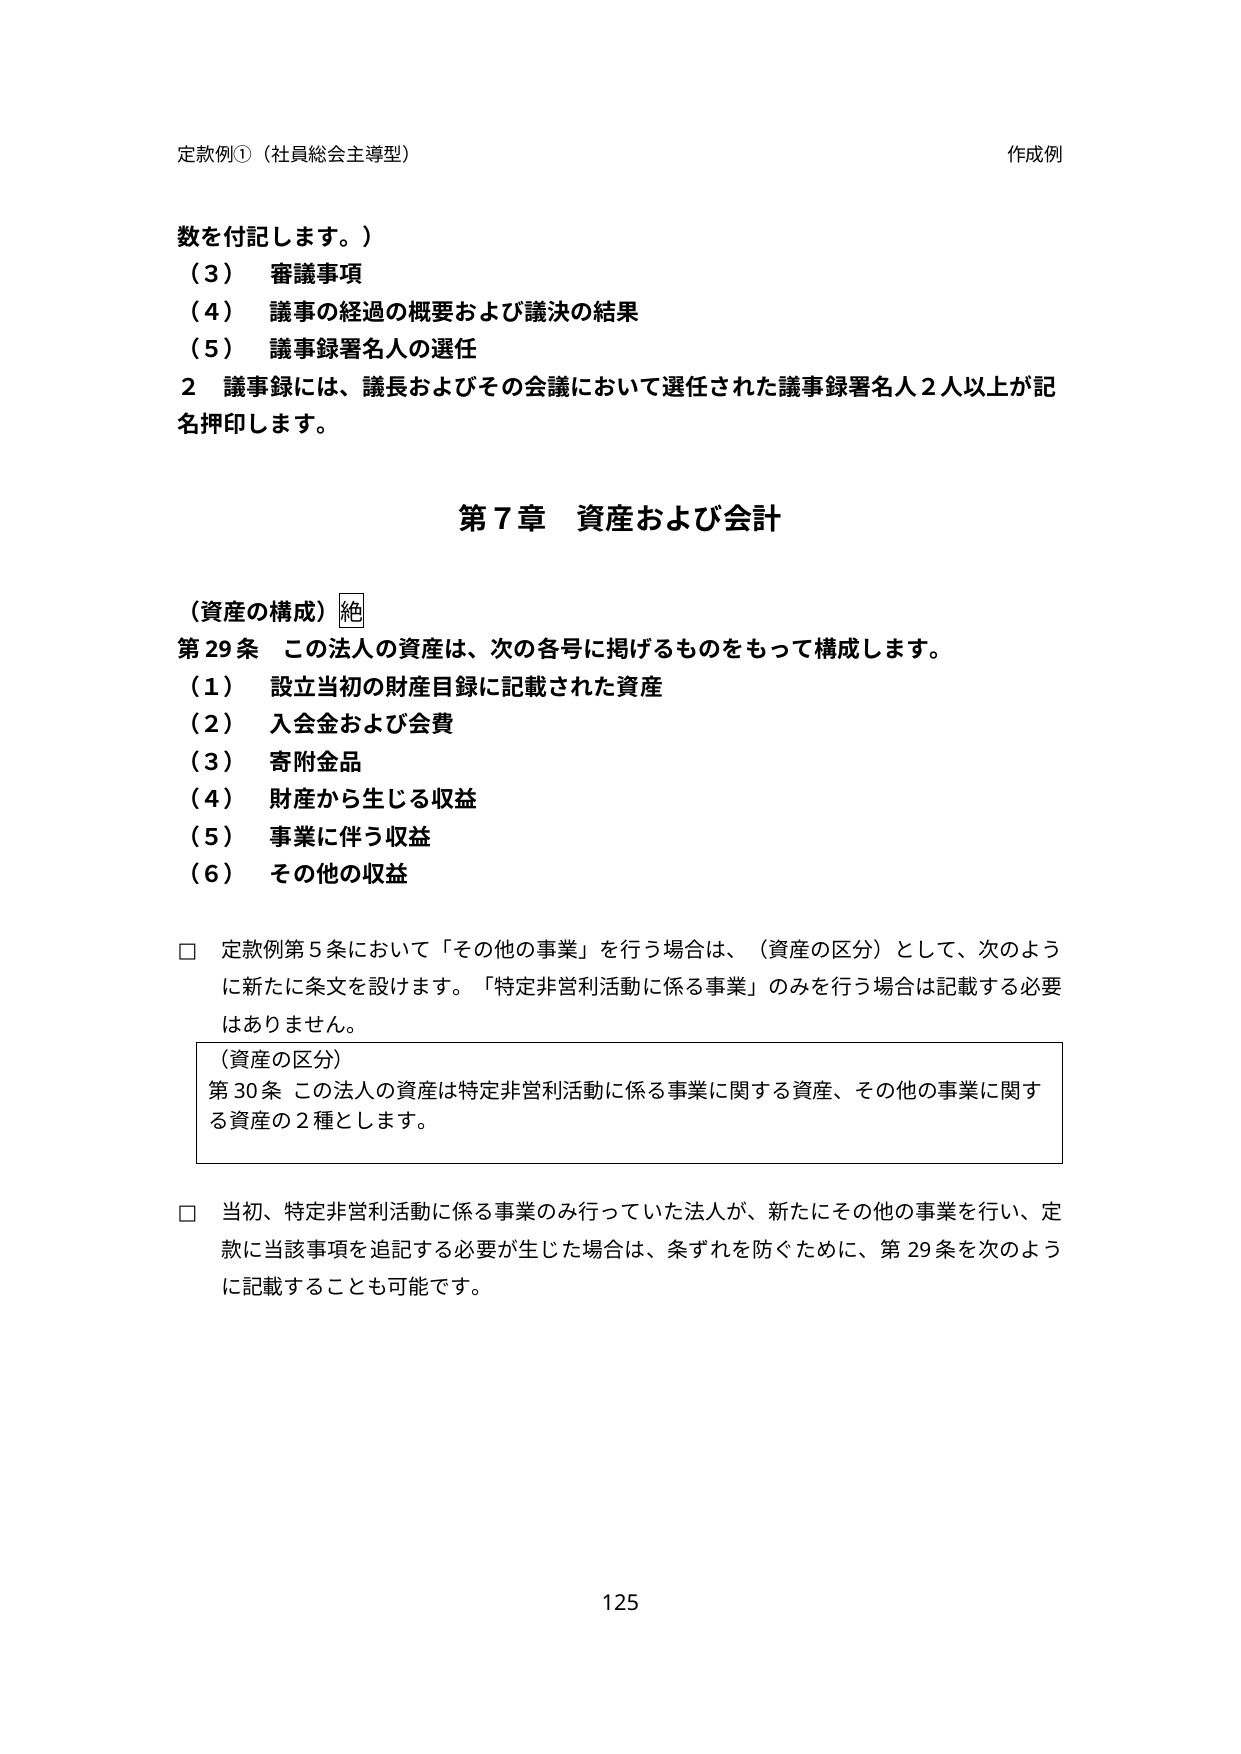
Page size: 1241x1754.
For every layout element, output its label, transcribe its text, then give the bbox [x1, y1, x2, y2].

text （２） 入会金および会費 [177, 704, 1063, 742]
text （５） 事業に伴う収益 [177, 817, 1063, 854]
text （資産の構成）絶 [177, 592, 363, 629]
text ２ 議事録には、議長およびその会議において選任された議事録署名人２人以上が記名押印します。 [177, 367, 1063, 442]
list 当初、特定非営利活動に係る事業のみ行っていた法人が、新たにその他の事業を行い、定款に当該事項を追記する必要が生じた場合は、条ずれを防ぐために、第29条を次のように記載することも可能です。 [177, 1192, 1063, 1304]
text （３） 審議事項 [177, 254, 1063, 292]
text （資産の構成）絶 [340, 592, 1063, 629]
text （５） 議事録署名人の選任 [177, 329, 1063, 367]
text （３） 寄附金品 [177, 742, 1063, 779]
text 第29条 この法人の資産は、次の各号に掲げるものをもって構成します。 [177, 629, 1063, 667]
text （４） 財産から生じる収益 [177, 779, 1063, 817]
text （６） その他の収益 [177, 854, 1063, 892]
text （１） 設立当初の財産目録に記載された資産 [177, 667, 1063, 704]
text （４） 議事の経過の概要および議決の結果 [177, 292, 1063, 329]
text 第７章 資産および会計 [177, 479, 1063, 554]
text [177, 217, 1063, 254]
list 定款例第５条において「その他の事業」を行う場合は、（資産の区分）として、次のように新たに条文を設けます。「特定非営利活動に係る事業」のみを行う場合は記載する必要はありません。 [177, 929, 1063, 1042]
